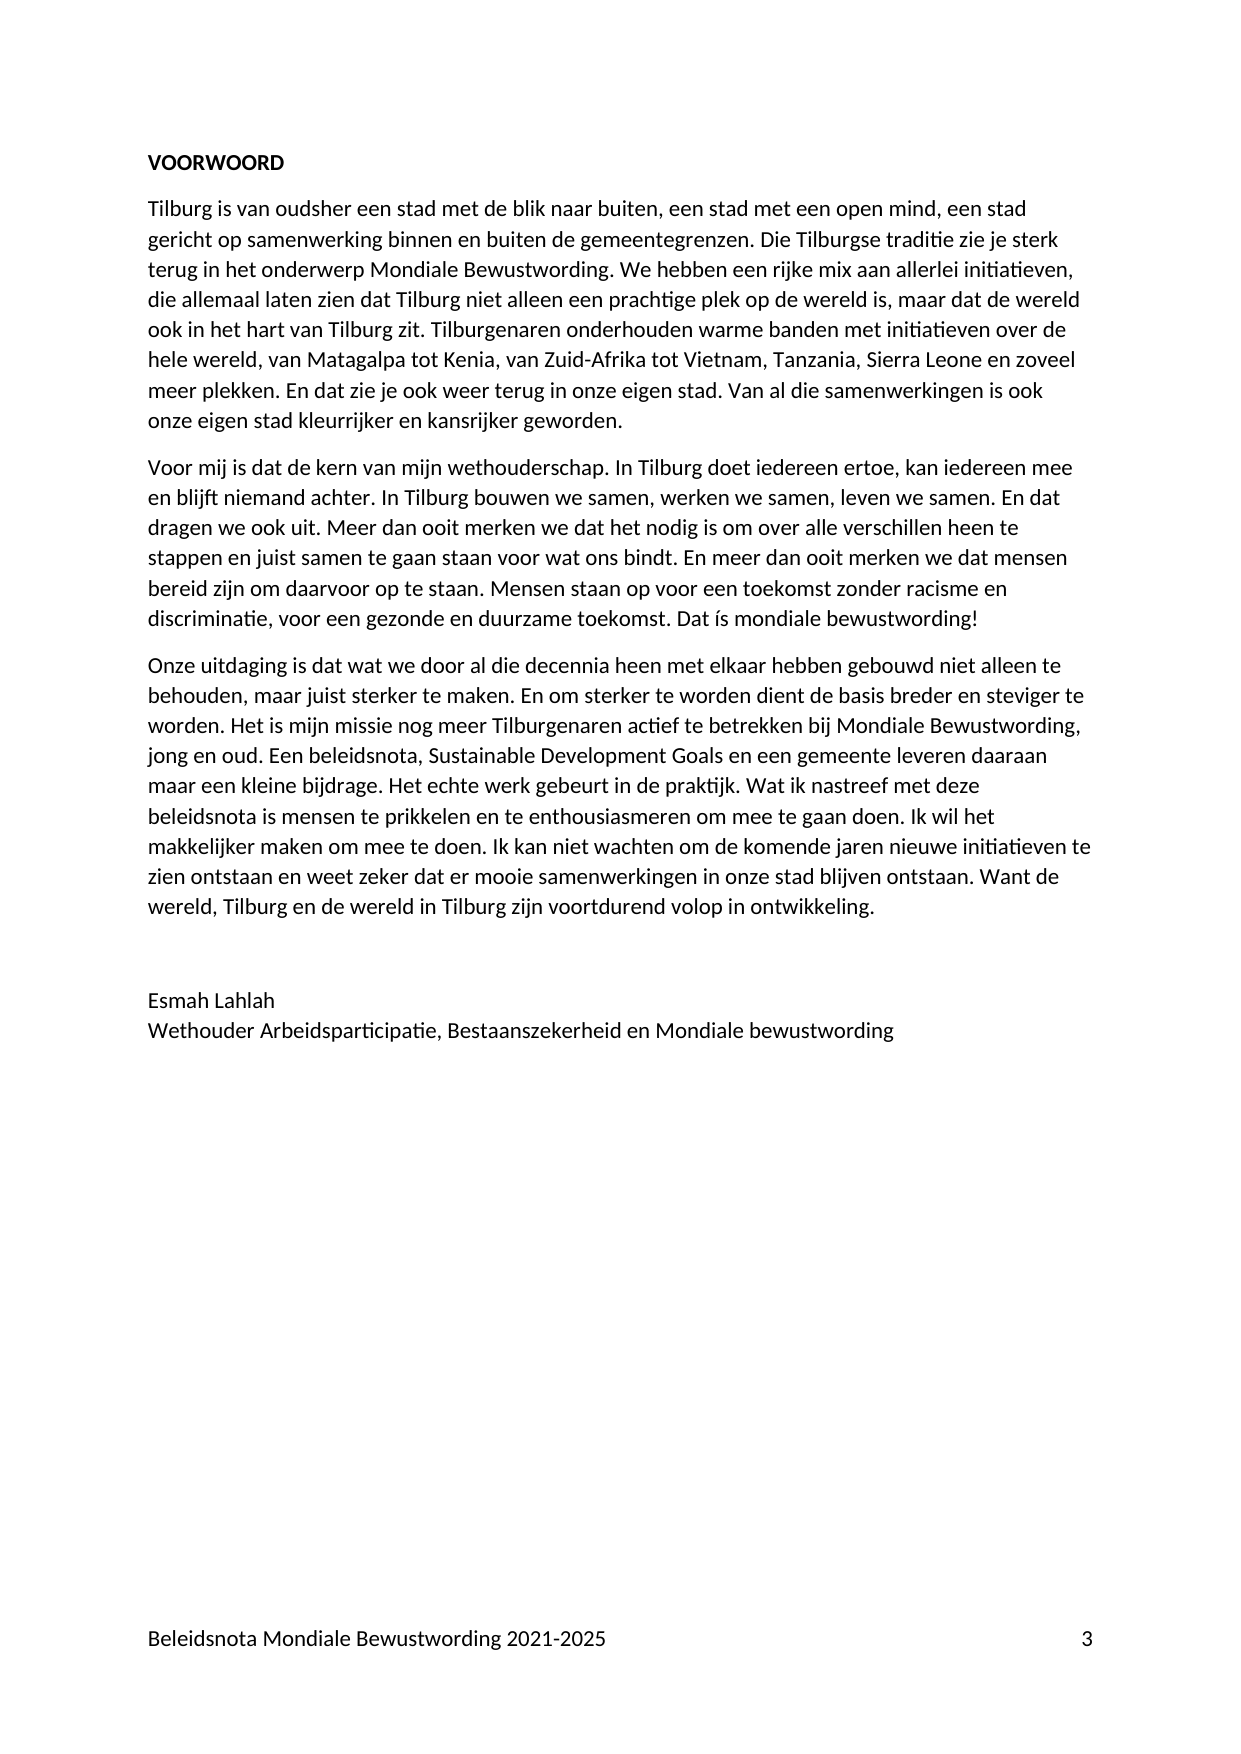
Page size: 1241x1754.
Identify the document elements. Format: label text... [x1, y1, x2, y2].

text Tilburg is van oudsher een stad met de blik naar buiten, een stad met een open mind, een stad gericht op samenwerking binnen en buiten de gemeentegrenzen. Die Tilburgse traditie zie je sterk terug in het onderwerp Mondiale Bewustwording. We hebben een rijke mix aan allerlei initiatieven, die allemaal laten zien dat Tilburg niet alleen een prachtige plek op de wereld is, maar dat de wereld ook in het hart van Tilburg zit. Tilburgenaren onderhouden warme banden met initiatieven over de hele wereld, van Matagalpa tot Kenia, van Zuid-Afrika tot Vietnam, Tanzania, Sierra Leone en zoveel meer plekken. En dat zie je ook weer terug in onze eigen stad. Van al die samenwerkingen is ook onze eigen stad kleurrijker en kansrijker geworden. [148, 194, 1093, 434]
text Esmah Lahlah [148, 986, 1093, 1014]
text Voor mij is dat de kern van mijn wethouderschap. In Tilburg doet iedereen ertoe, kan iedereen mee en blijft niemand achter. In Tilburg bouwen we samen, werken we samen, leven we samen. En dat dragen we ook uit. Meer dan ooit merken we dat het nodig is om over alle verschillen heen te stappen en juist samen te gaan staan voor wat ons bindt. En meer dan ooit merken we dat mensen bereid zijn om daarvoor op te staan. Mensen staan op voor een toekomst zonder racisme en discriminatie, voor een gezonde en duurzame toekomst. Dat ís mondiale bewustwording! [148, 453, 1093, 632]
text Wethouder Arbeidsparticipatie, Bestaanszekerheid en Mondiale bewustwording [148, 1016, 1093, 1044]
text VOORWOORD [148, 148, 1093, 176]
text Onze uitdaging is dat wat we door al die decennia heen met elkaar hebben gebouwd niet alleen te behouden, maar juist sterker te maken. En om sterker te worden dient de basis breder en steviger te worden. Het is mijn missie nog meer Tilburgenaren actief te betrekken bij Mondiale Bewustwording, jong en oud. Een beleidsnota, Sustainable Development Goals en een gemeente leveren daaraan maar een kleine bijdrage. Het echte werk gebeurt in de praktijk. Wat ik nastreef met deze beleidsnota is mensen te prikkelen en te enthousiasmeren om mee te gaan doen. Ik wil het makkelijker maken om mee te doen. Ik kan niet wachten om de komende jaren nieuwe initiatieven te zien ontstaan en weet zeker dat er mooie samenwerkingen in onze stad blijven ontstaan. Want de wereld, Tilburg en de wereld in Tilburg zijn voortdurend volop in ontwikkeling. [148, 651, 1093, 920]
